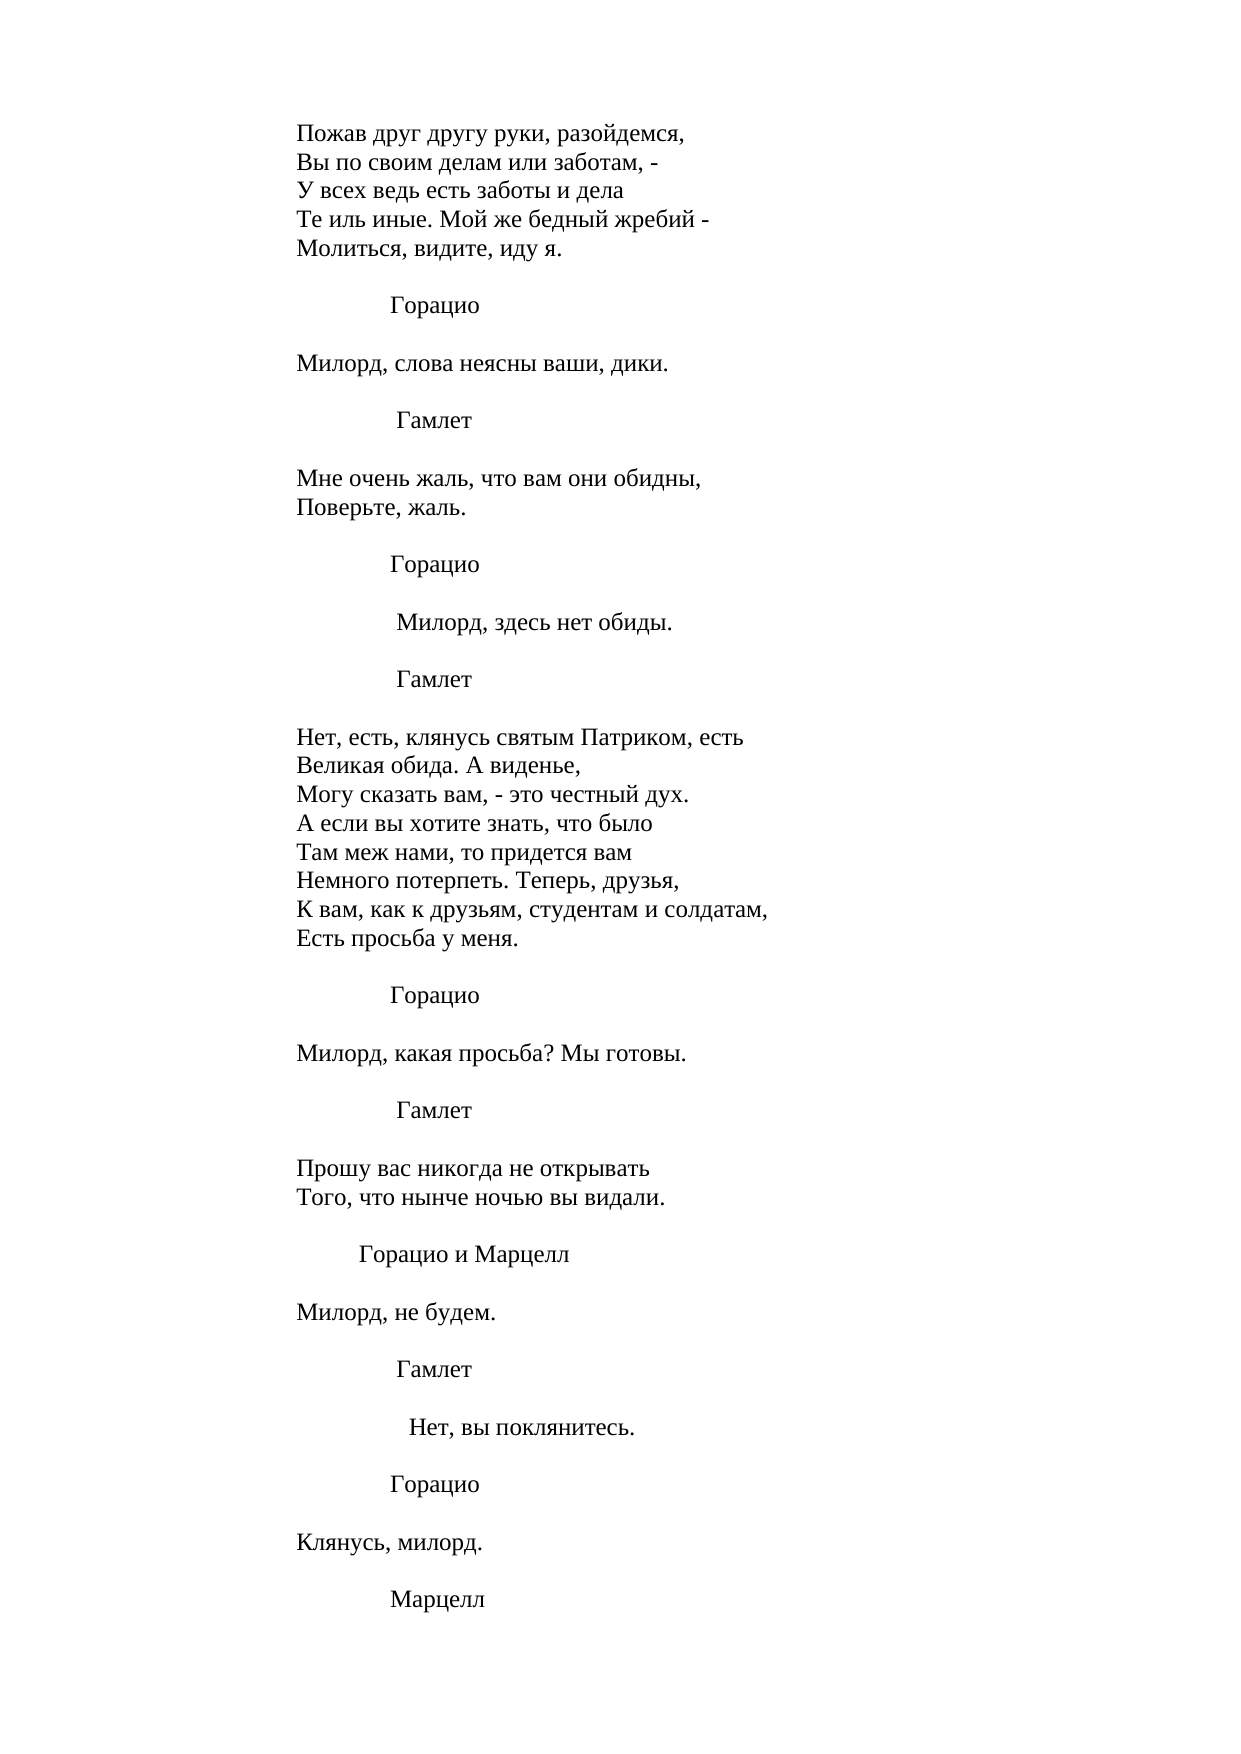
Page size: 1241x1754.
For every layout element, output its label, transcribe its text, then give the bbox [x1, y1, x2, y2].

text Милорд, здесь нет обиды. [177, 607, 1152, 636]
text Немного потерпеть. Теперь, друзья, [177, 866, 1152, 894]
text А если вы хотите знать, что было [177, 808, 1152, 837]
text Те иль иные. Мой же бедный жребий - [177, 204, 1152, 233]
text Того, что нынче ночью вы видали. [177, 1182, 1152, 1211]
text Горацио [177, 1469, 1152, 1498]
text Вы по своим делам или заботам, - [177, 147, 1152, 176]
text Есть просьба у меня. [177, 923, 1152, 952]
text Горацио [177, 549, 1152, 578]
text Клянусь, милорд. [177, 1527, 1152, 1556]
text Прошу вас никогда не открывать [177, 1153, 1152, 1182]
text Милорд, какая просьба? Мы готовы. [177, 1038, 1152, 1067]
text Марцелл [177, 1584, 1152, 1613]
text Горацио [177, 291, 1152, 319]
text Гамлет [177, 1096, 1152, 1124]
text Горацио [177, 981, 1152, 1009]
text Пожав друг другу руки, разойдемся, [177, 118, 1152, 147]
text Милорд, не будем. [177, 1297, 1152, 1326]
text К вам, как к друзьям, студентам и солдатам, [177, 894, 1152, 923]
text Нет, есть, клянусь святым Патриком, есть [177, 722, 1152, 751]
text Нет, вы поклянитесь. [177, 1412, 1152, 1441]
text У всех ведь есть заботы и дела [177, 176, 1152, 204]
text Могу сказать вам, - это честный дух. [177, 779, 1152, 808]
text Милорд, слова неясны ваши, дики. [177, 348, 1152, 377]
text Поверьте, жаль. [177, 492, 1152, 521]
text Гамлет [177, 664, 1152, 693]
text Там меж нами, то придется вам [177, 837, 1152, 866]
text Молиться, видите, иду я. [177, 233, 1152, 262]
text Гамлет [177, 1354, 1152, 1383]
text Горацио и Марцелл [177, 1239, 1152, 1268]
text Великая обида. А виденье, [177, 751, 1152, 779]
text Гамлет [177, 406, 1152, 434]
text Мне очень жаль, что вам они обидны, [177, 463, 1152, 492]
